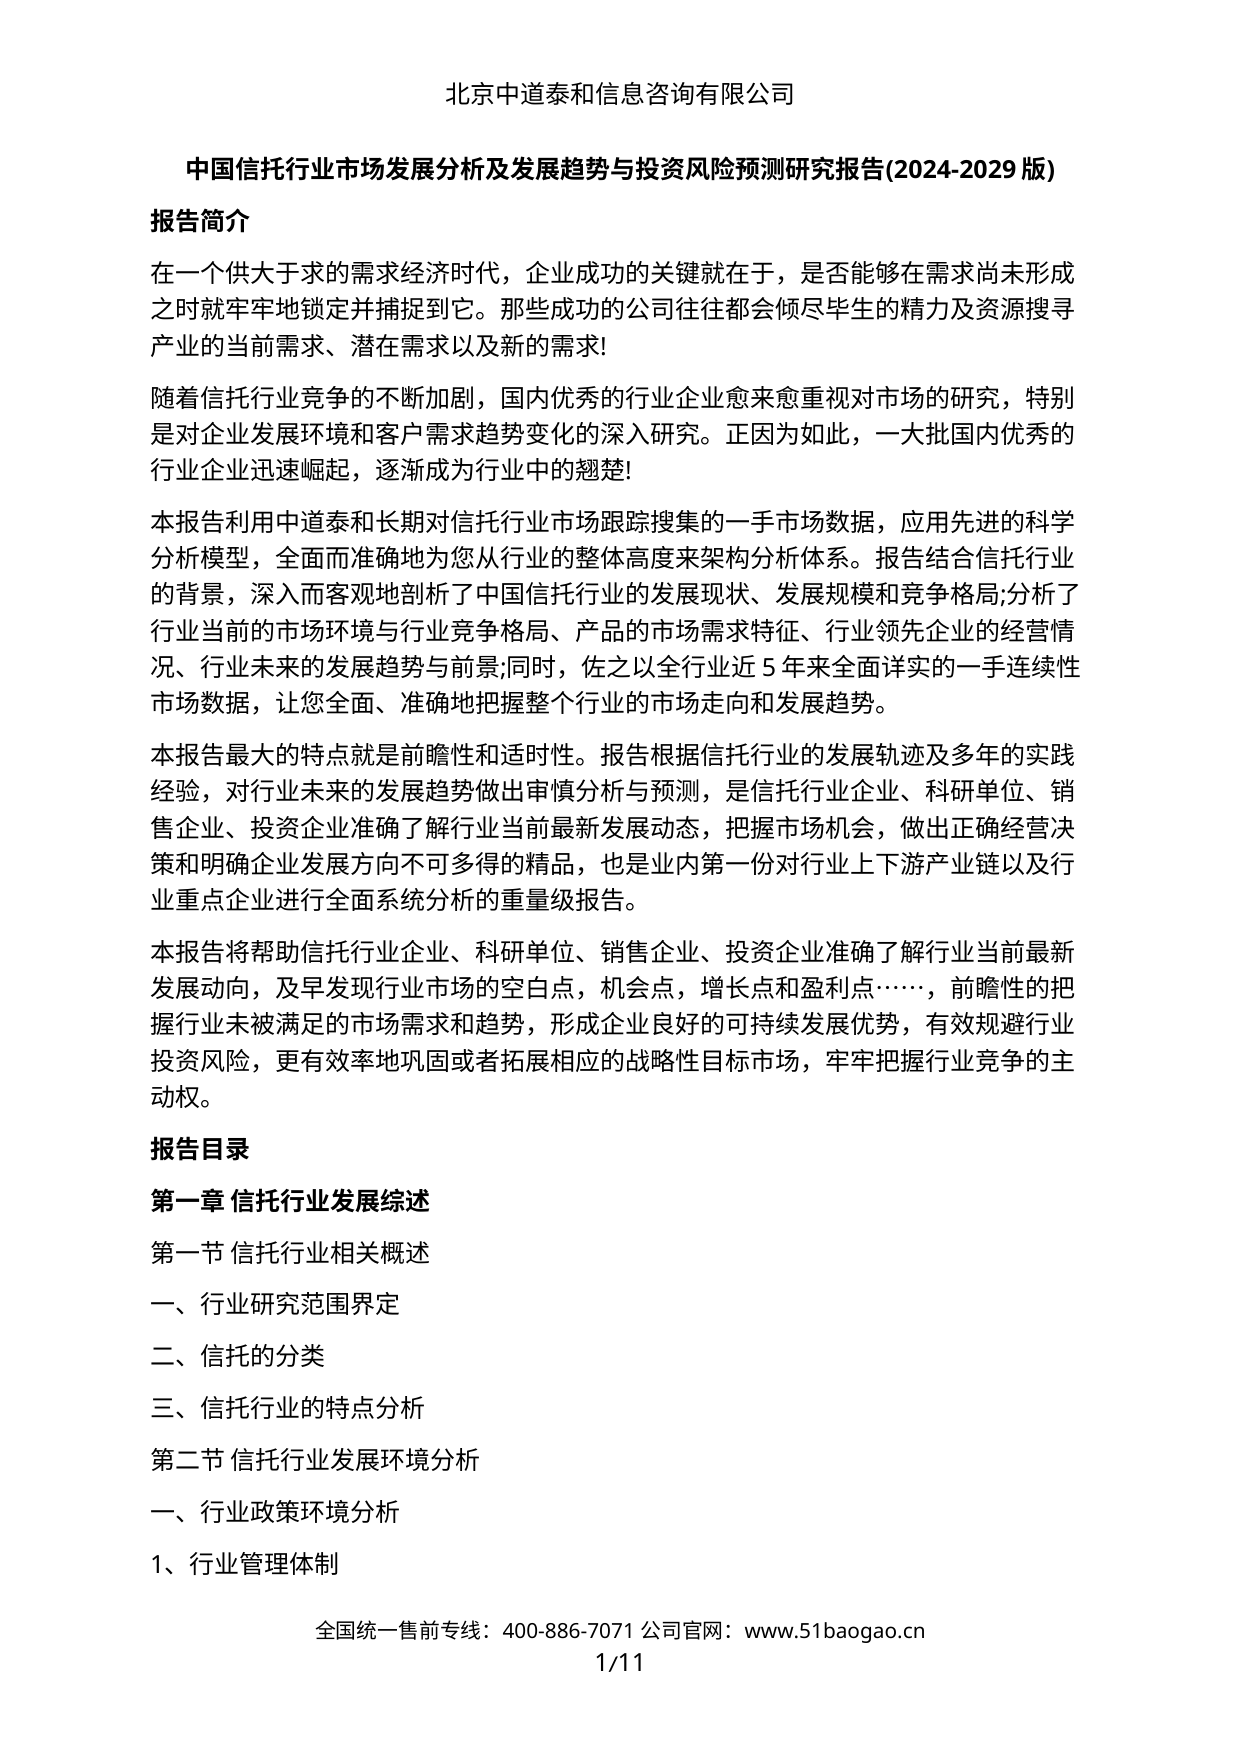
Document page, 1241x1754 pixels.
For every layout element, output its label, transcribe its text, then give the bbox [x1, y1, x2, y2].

text 1、行业管理体制 [150, 1544, 1090, 1581]
text 第二节 信托行业发展环境分析 [150, 1441, 1090, 1477]
text 三、信托行业的特点分析 [150, 1389, 1090, 1425]
text 随着信托行业竞争的不断加剧，国内优秀的行业企业愈来愈重视对市场的研究，特别是对企业发展环境和客户需求趋势变化的深入研究。正因为如此，一大批国内优秀的行业企业迅速崛起，逐渐成为行业中的翘楚! [150, 378, 1090, 487]
text 第一节 信托行业相关概述 [150, 1233, 1090, 1269]
text 第一章 信托行业发展综述 [150, 1181, 1090, 1217]
text 本报告最大的特点就是前瞻性和适时性。报告根据信托行业的发展轨迹及多年的实践经验，对行业未来的发展趋势做出审慎分析与预测，是信托行业企业、科研单位、销售企业、投资企业准确了解行业当前最新发展动态，把握市场机会，做出正确经营决策和明确企业发展方向不可多得的精品，也是业内第一份对行业上下游产业链以及行业重点企业进行全面系统分析的重量级报告。 [150, 736, 1090, 917]
text 二、信托的分类 [150, 1337, 1090, 1373]
text 报告简介 [150, 202, 1090, 238]
text 中国信托行业市场发展分析及发展趋势与投资风险预测研究报告(2024-2029版) [150, 150, 1090, 186]
text 本报告利用中道泰和长期对信托行业市场跟踪搜集的一手市场数据，应用先进的科学分析模型，全面而准确地为您从行业的整体高度来架构分析体系。报告结合信托行业的背景，深入而客观地剖析了中国信托行业的发展现状、发展规模和竞争格局;分析了行业当前的市场环境与行业竞争格局、产品的市场需求特征、行业领先企业的经营情况、行业未来的发展趋势与前景;同时，佐之以全行业近5年来全面详实的一手连续性市场数据，让您全面、准确地把握整个行业的市场走向和发展趋势。 [150, 502, 1090, 720]
text 报告目录 [150, 1129, 1090, 1166]
text 本报告将帮助信托行业企业、科研单位、销售企业、投资企业准确了解行业当前最新发展动向，及早发现行业市场的空白点，机会点，增长点和盈利点……，前瞻性的把握行业未被满足的市场需求和趋势，形成企业良好的可持续发展优势，有效规避行业投资风险，更有效率地巩固或者拓展相应的战略性目标市场，牢牢把握行业竞争的主动权。 [150, 932, 1090, 1114]
text 一、行业政策环境分析 [150, 1492, 1090, 1529]
text 一、行业研究范围界定 [150, 1285, 1090, 1321]
text 在一个供大于求的需求经济时代，企业成功的关键就在于，是否能够在需求尚未形成之时就牢牢地锁定并捕捉到它。那些成功的公司往往都会倾尽毕生的精力及资源搜寻产业的当前需求、潜在需求以及新的需求! [150, 254, 1090, 362]
